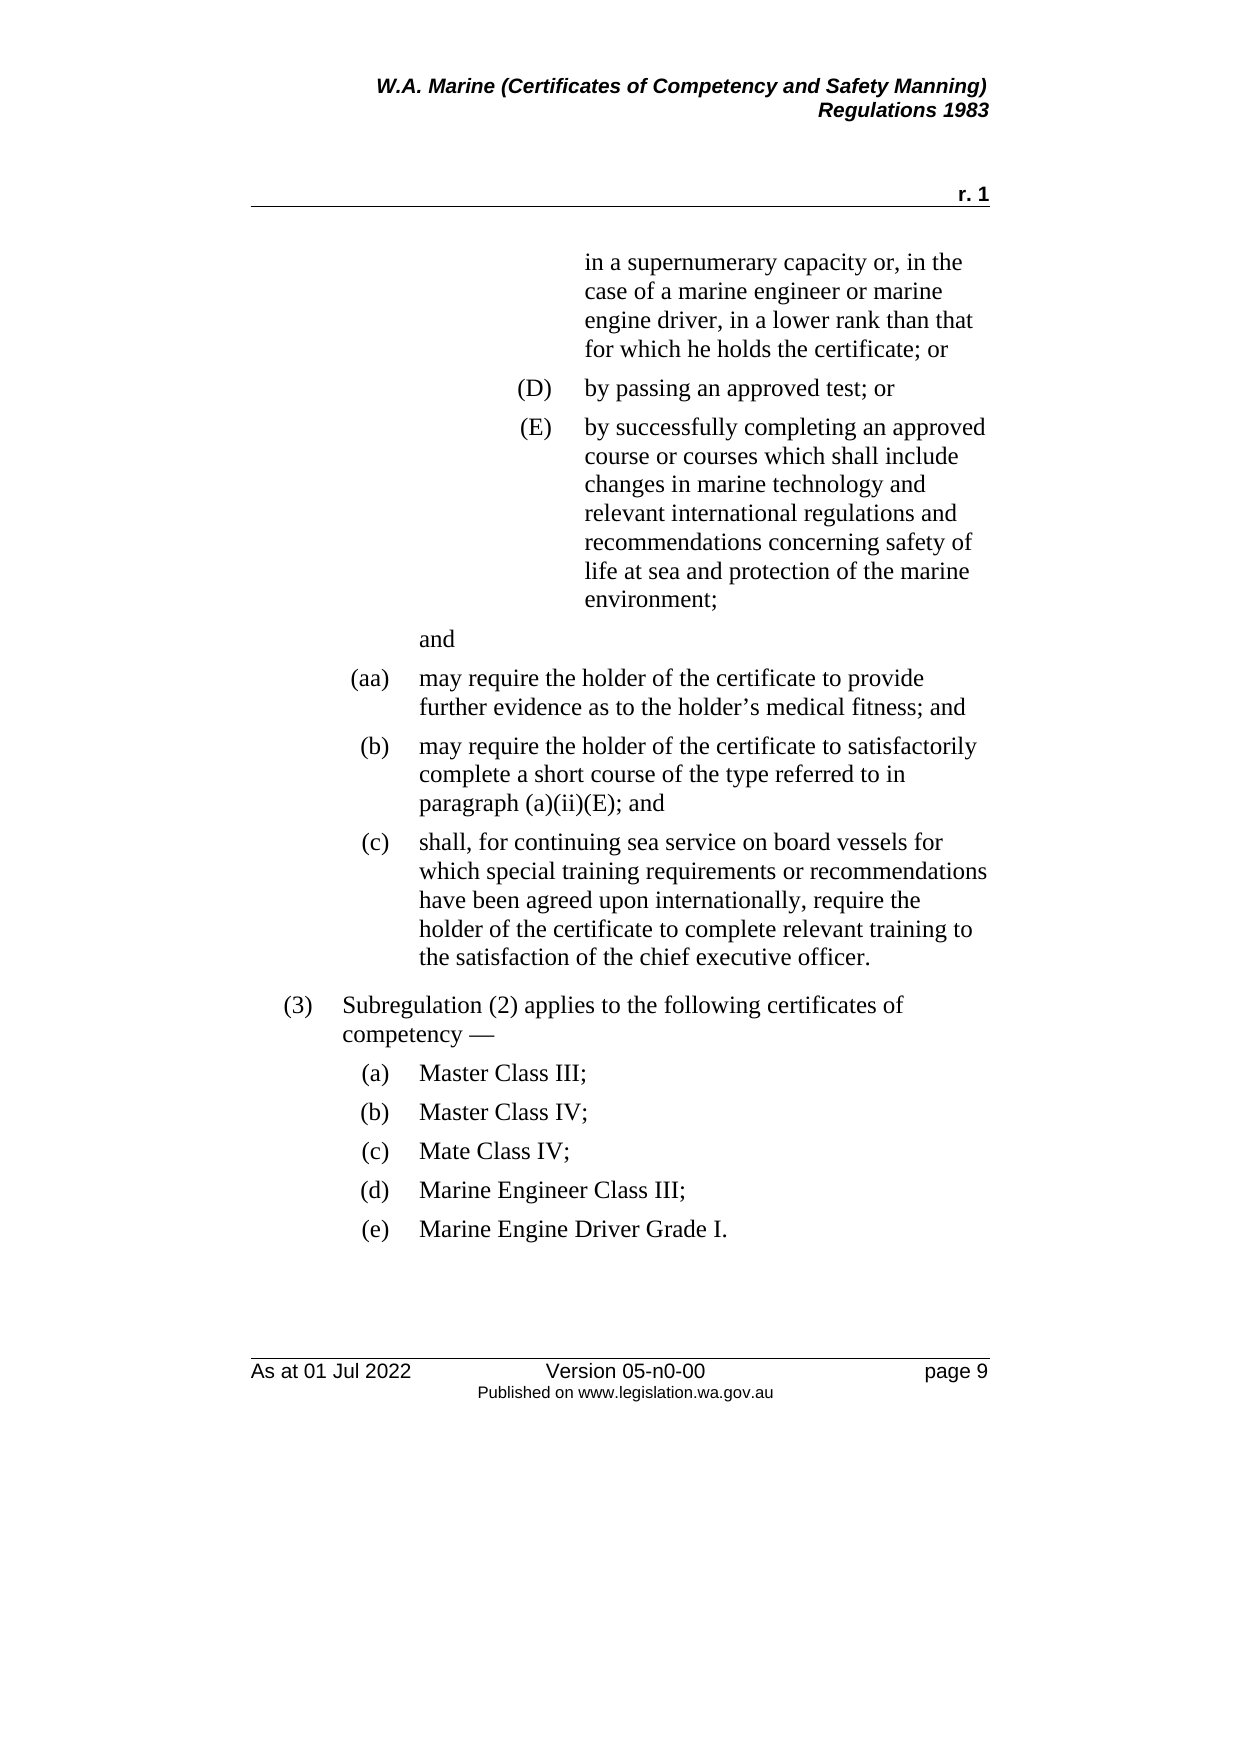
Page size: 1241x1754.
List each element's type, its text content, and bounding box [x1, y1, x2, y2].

text (E) by successfully completing an approved course or courses which shall include changes in marine technology and relevant international regulations and recommendations concerning safety of life at sea and protection of the marine environment; [251, 412, 990, 613]
text and [251, 624, 990, 652]
text (D) by passing an approved test; or [251, 373, 990, 402]
text (b) may require the holder of the certificate to satisfactorily complete a short course of the type referred to in paragraph (a)(ii)(E); and [251, 731, 990, 817]
text (e) Marine Engine Driver Grade I. [251, 1214, 990, 1243]
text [251, 247, 990, 362]
text (c) Mate Class IV; [251, 1136, 990, 1165]
text (c) shall, for continuing sea service on board vessels for which special training requirements or recommendations have been agreed upon internationally, require the holder of the certificate to complete relevant training to the satisfaction of the chief executive officer. [251, 827, 990, 971]
text (a) Master Class III; [251, 1058, 990, 1087]
text (d) Marine Engineer Class III; [251, 1175, 990, 1204]
text (b) Master Class IV; [251, 1097, 990, 1126]
text (3) Subregulation (2) applies to the following certificates of competency — [251, 990, 990, 1047]
text (aa) may require the holder of the certificate to provide further evidence as to the holder’s medical fitness; and [251, 663, 990, 720]
